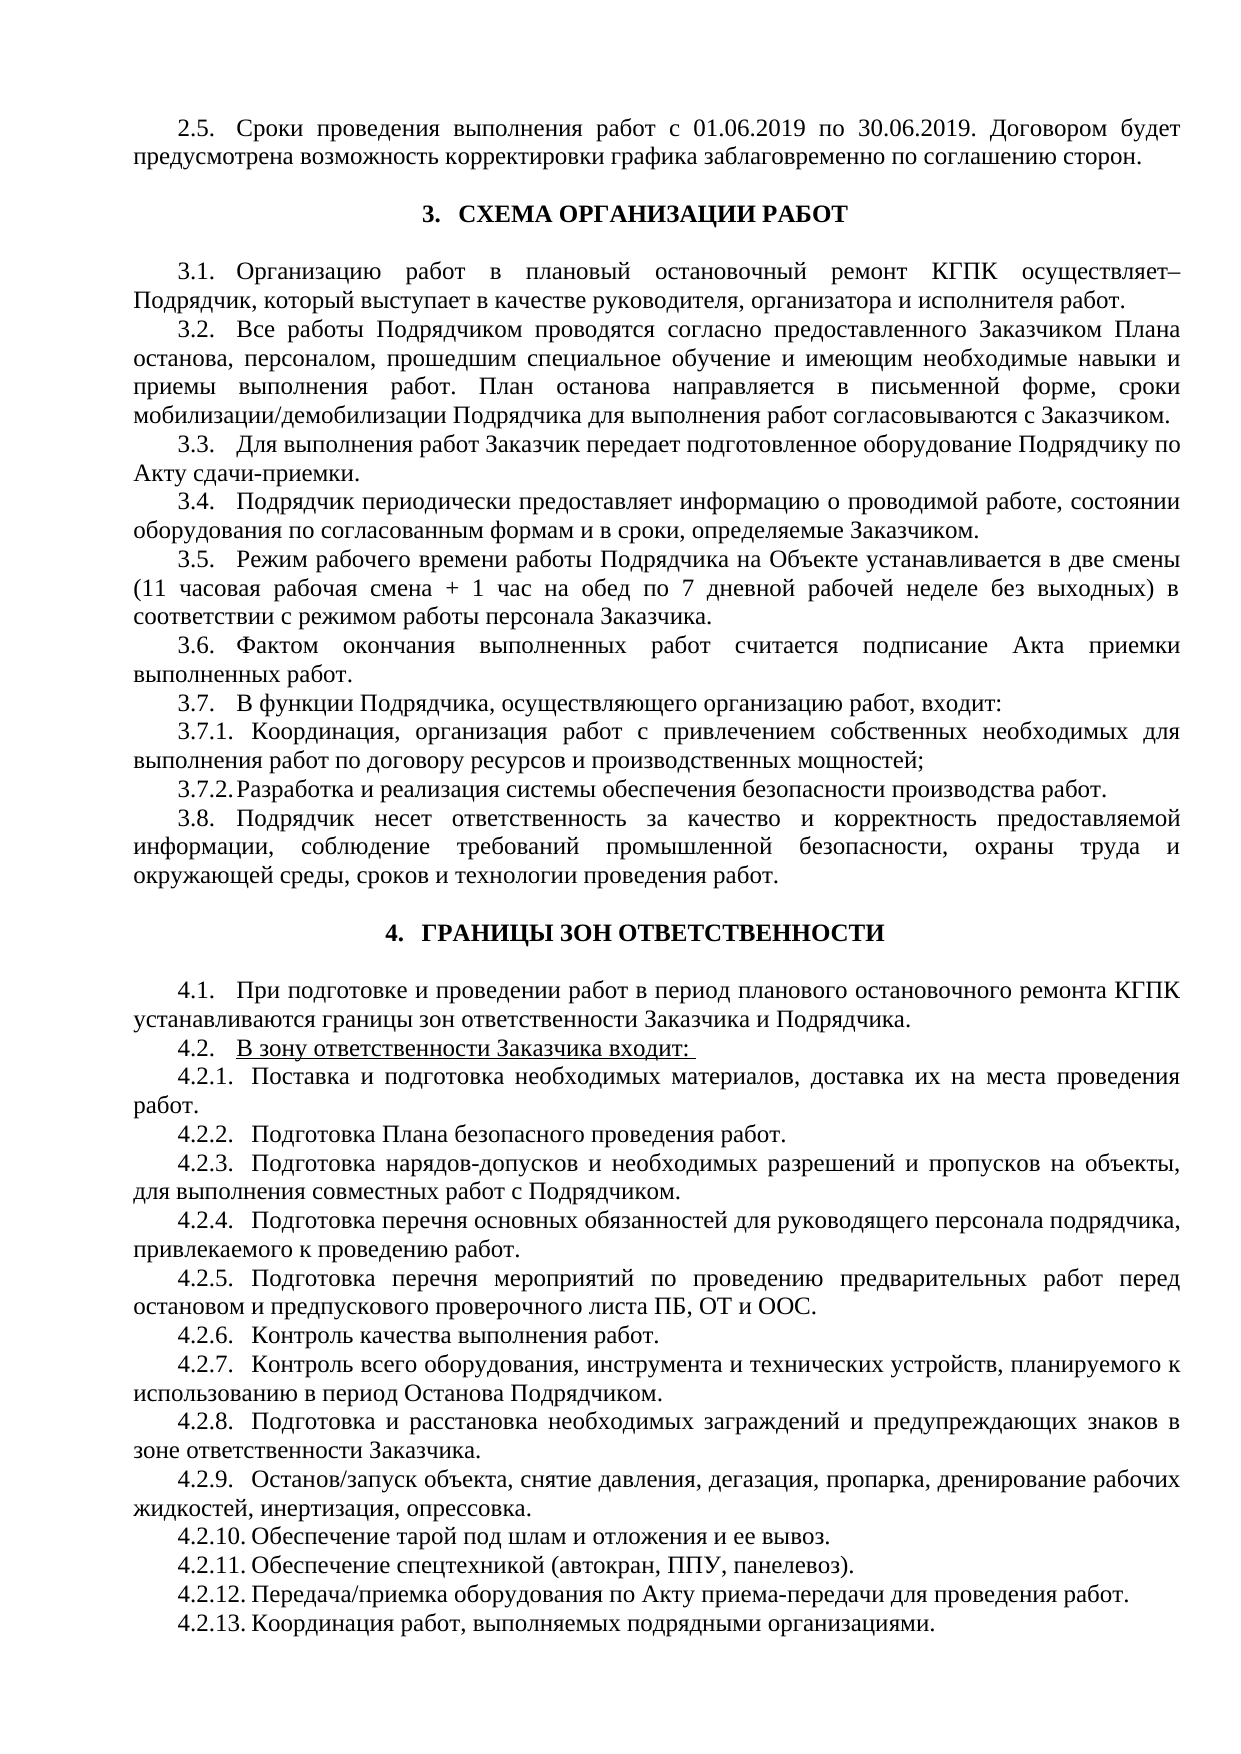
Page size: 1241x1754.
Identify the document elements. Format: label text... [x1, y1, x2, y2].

list Подрядчик несет ответственность за качество и корректность предоставляемой информации, соблюдение требований промышленной безопасности, охраны труда и окружающей среды, сроков и технологии проведения работ. [133, 803, 1181, 889]
list Подготовка и расстановка необходимых заграждений и предупреждающих знаков в зоне ответственности Заказчика. [133, 1406, 1181, 1464]
list Режим рабочего времени работы Подрядчика на Объекте устанавливается в две смены (11 часовая рабочая смена + 1 час на обед по 7 дневной рабочей неделе без выходных) в соответствии с режимом работы персонала Заказчика. [133, 544, 1181, 630]
list При подготовке и проведении работ в период планового остановочного ремонта КГПК устанавливаются границы зон ответственности Заказчика и Подрядчика. [133, 975, 1181, 1033]
list Сроки проведения выполнения работ с 01.06.2019 по 30.06.2019. Договором будет предусмотрена возможность корректировки графика заблаговременно по соглашению сторон. [133, 113, 1181, 170]
list Передача/приемка оборудования по Акту приема-передачи для проведения работ. [133, 1579, 1181, 1608]
list Останов/запуск объекта, снятие давления, дегазация, пропарка, дренирование рабочих жидкостей, инертизация, опрессовка. [133, 1464, 1181, 1521]
list Подрядчик периодически предоставляет информацию о проводимой работе, состоянии оборудования по согласованным формам и в сроки, определяемые Заказчиком. [133, 486, 1181, 544]
list Разработка и реализация системы обеспечения безопасности производства работ. [133, 774, 1181, 803]
list Подготовка Плана безопасного проведения работ. [133, 1119, 1181, 1148]
list Организацию работ в плановый остановочный ремонт КГПК осуществляет– Подрядчик, который выступает в качестве руководителя, организатора и исполнителя работ. [133, 256, 1181, 314]
list Подготовка перечня основных обязанностей для руководящего персонала подрядчика, привлекаемого к проведению работ. [133, 1205, 1181, 1263]
list Подготовка перечня мероприятий по проведению предварительных работ перед остановом и предпускового проверочного листа ПБ, ОТ и ООС. [133, 1263, 1181, 1320]
list Для выполнения работ Заказчик передает подготовленное оборудование Подрядчику по Акту сдачи-приемки. [133, 429, 1181, 486]
list Фактом окончания выполненных работ считается подписание Акта приемки выполненных работ. [133, 630, 1181, 688]
list Обеспечение спецтехникой (автокран, ППУ, панелевоз). [133, 1550, 1181, 1579]
list Контроль всего оборудования, инструмента и технических устройств, планируемого к использованию в период Останова Подрядчиком. [133, 1349, 1181, 1406]
list Поставка и подготовка необходимых материалов, доставка их на места проведения работ. [133, 1061, 1181, 1119]
list Координация, организация работ с привлечением собственных необходимых для выполнения работ по договору ресурсов и производственных мощностей; [133, 716, 1181, 774]
list Подготовка нарядов-допусков и необходимых разрешений и пропусков на объекты, для выполнения совместных работ с Подрядчиком. [133, 1148, 1181, 1205]
list ГРАНИЦЫ ЗОН ОТВЕТСТВЕННОСТИ [89, 918, 1181, 946]
list В функции Подрядчика, осуществляющего организацию работ, входит: [133, 688, 1181, 716]
list Координация работ, выполняемых подрядными организациями. [133, 1608, 1181, 1636]
list СХЕМА ОРГАНИЗАЦИИ РАБОТ [89, 199, 1181, 228]
list Обеспечение тарой под шлам и отложения и ее вывоз. [133, 1521, 1181, 1550]
list В зону ответственности Заказчика входит: [133, 1033, 1181, 1061]
list Все работы Подрядчиком проводятся согласно предоставленного Заказчиком Плана останова, персоналом, прошедшим специальное обучение и имеющим необходимые навыки и приемы выполнения работ. План останова направляется в письменной форме, сроки мобилизации/демобилизации Подрядчика для выполнения работ согласовываются с Заказчиком. [133, 314, 1181, 429]
list Контроль качества выполнения работ. [133, 1320, 1181, 1349]
